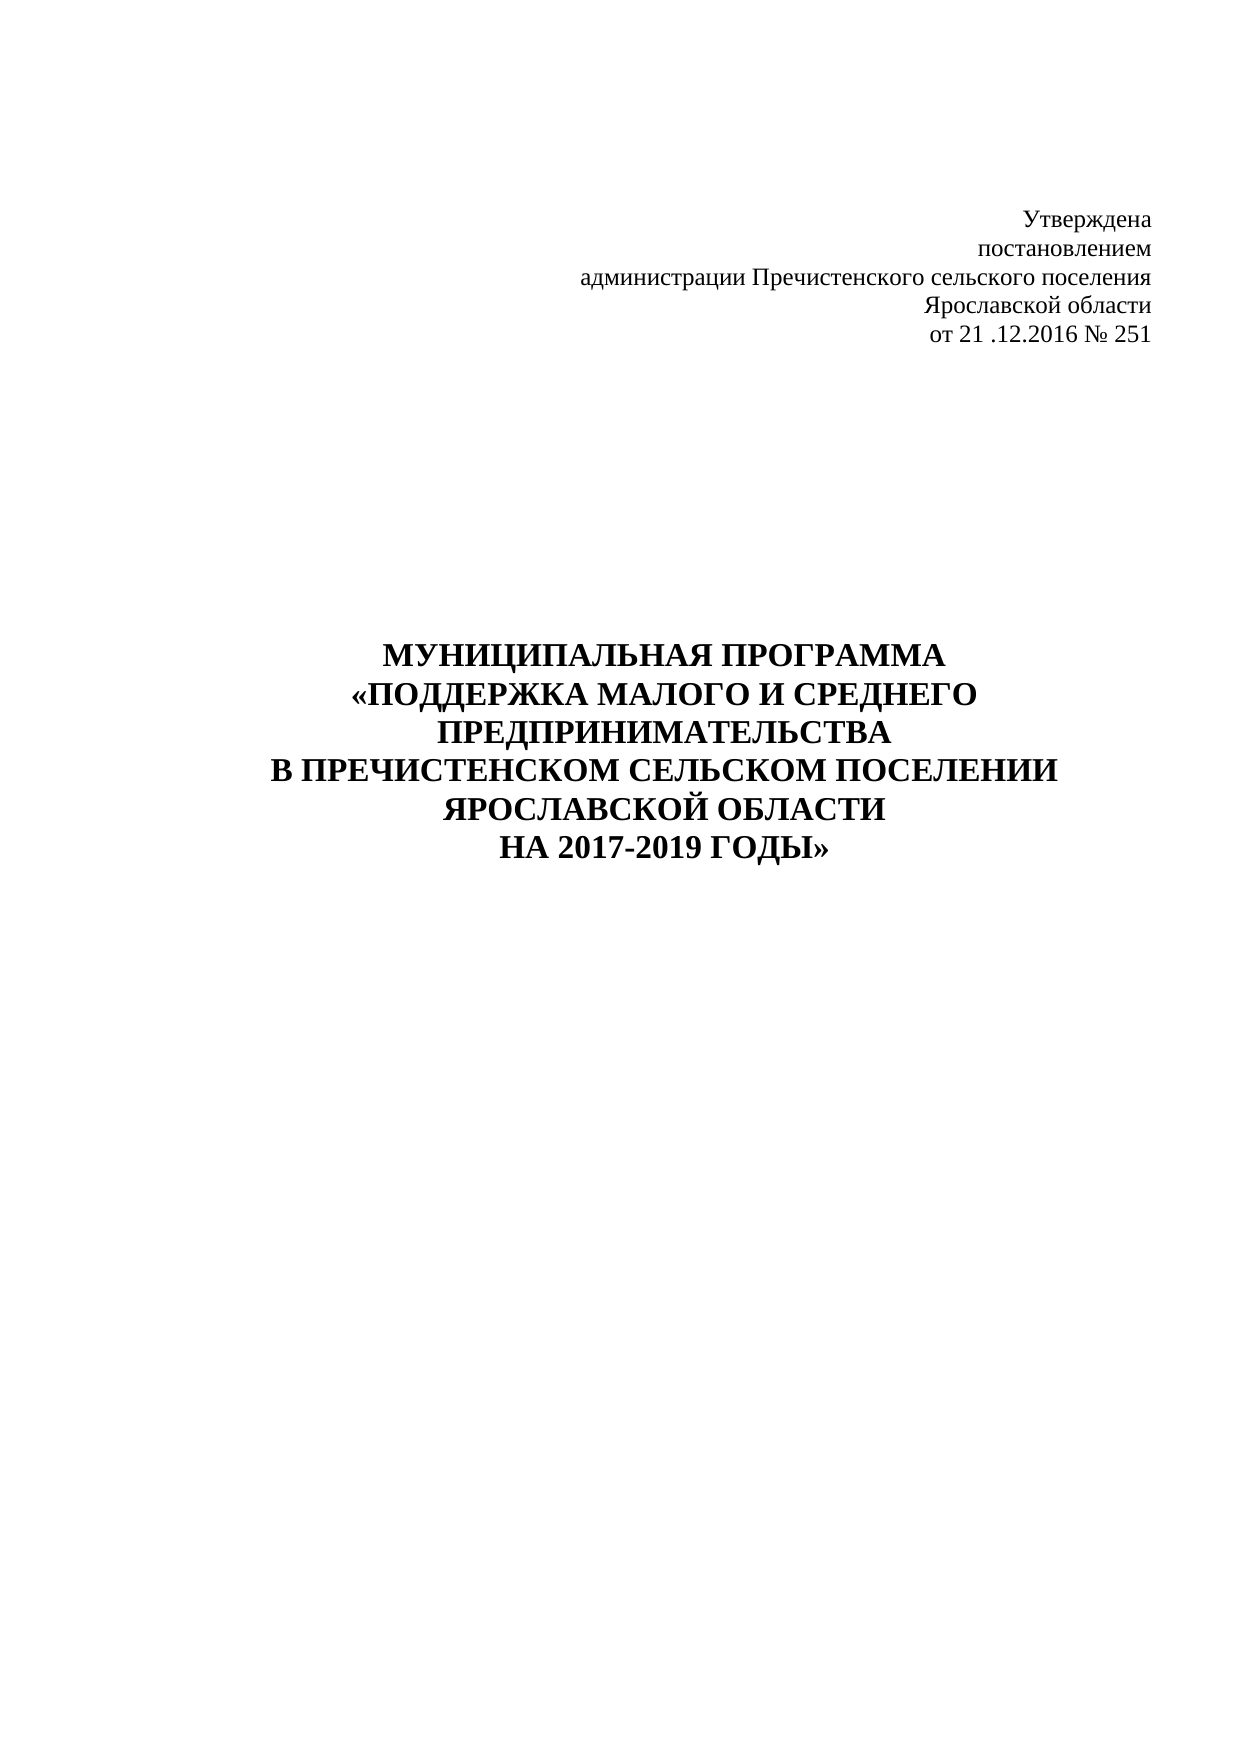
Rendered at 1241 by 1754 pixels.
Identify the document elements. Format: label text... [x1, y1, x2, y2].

text администрации Пречистенского сельского поселения [177, 262, 1152, 291]
text Утверждена [177, 204, 1152, 233]
text НА 2017-2019 ГОДЫ» [177, 827, 1152, 866]
text «ПОДДЕРЖКА МАЛОГО И СРЕДНЕГО ПРЕДПРИНИМАТЕЛЬСТВА [177, 674, 1152, 751]
text В ПРЕЧИСТЕНСКОМ СЕЛЬСКОМ ПОСЕЛЕНИИ ЯРОСЛАВСКОЙ ОБЛАСТИ [177, 751, 1152, 827]
text Ярославской области [177, 291, 1152, 319]
text МУНИЦИПАЛЬНАЯ ПРОГРАММА [177, 636, 1152, 674]
text от 21 .12.2016 № 251 [177, 319, 1152, 348]
text постановлением [177, 233, 1152, 262]
